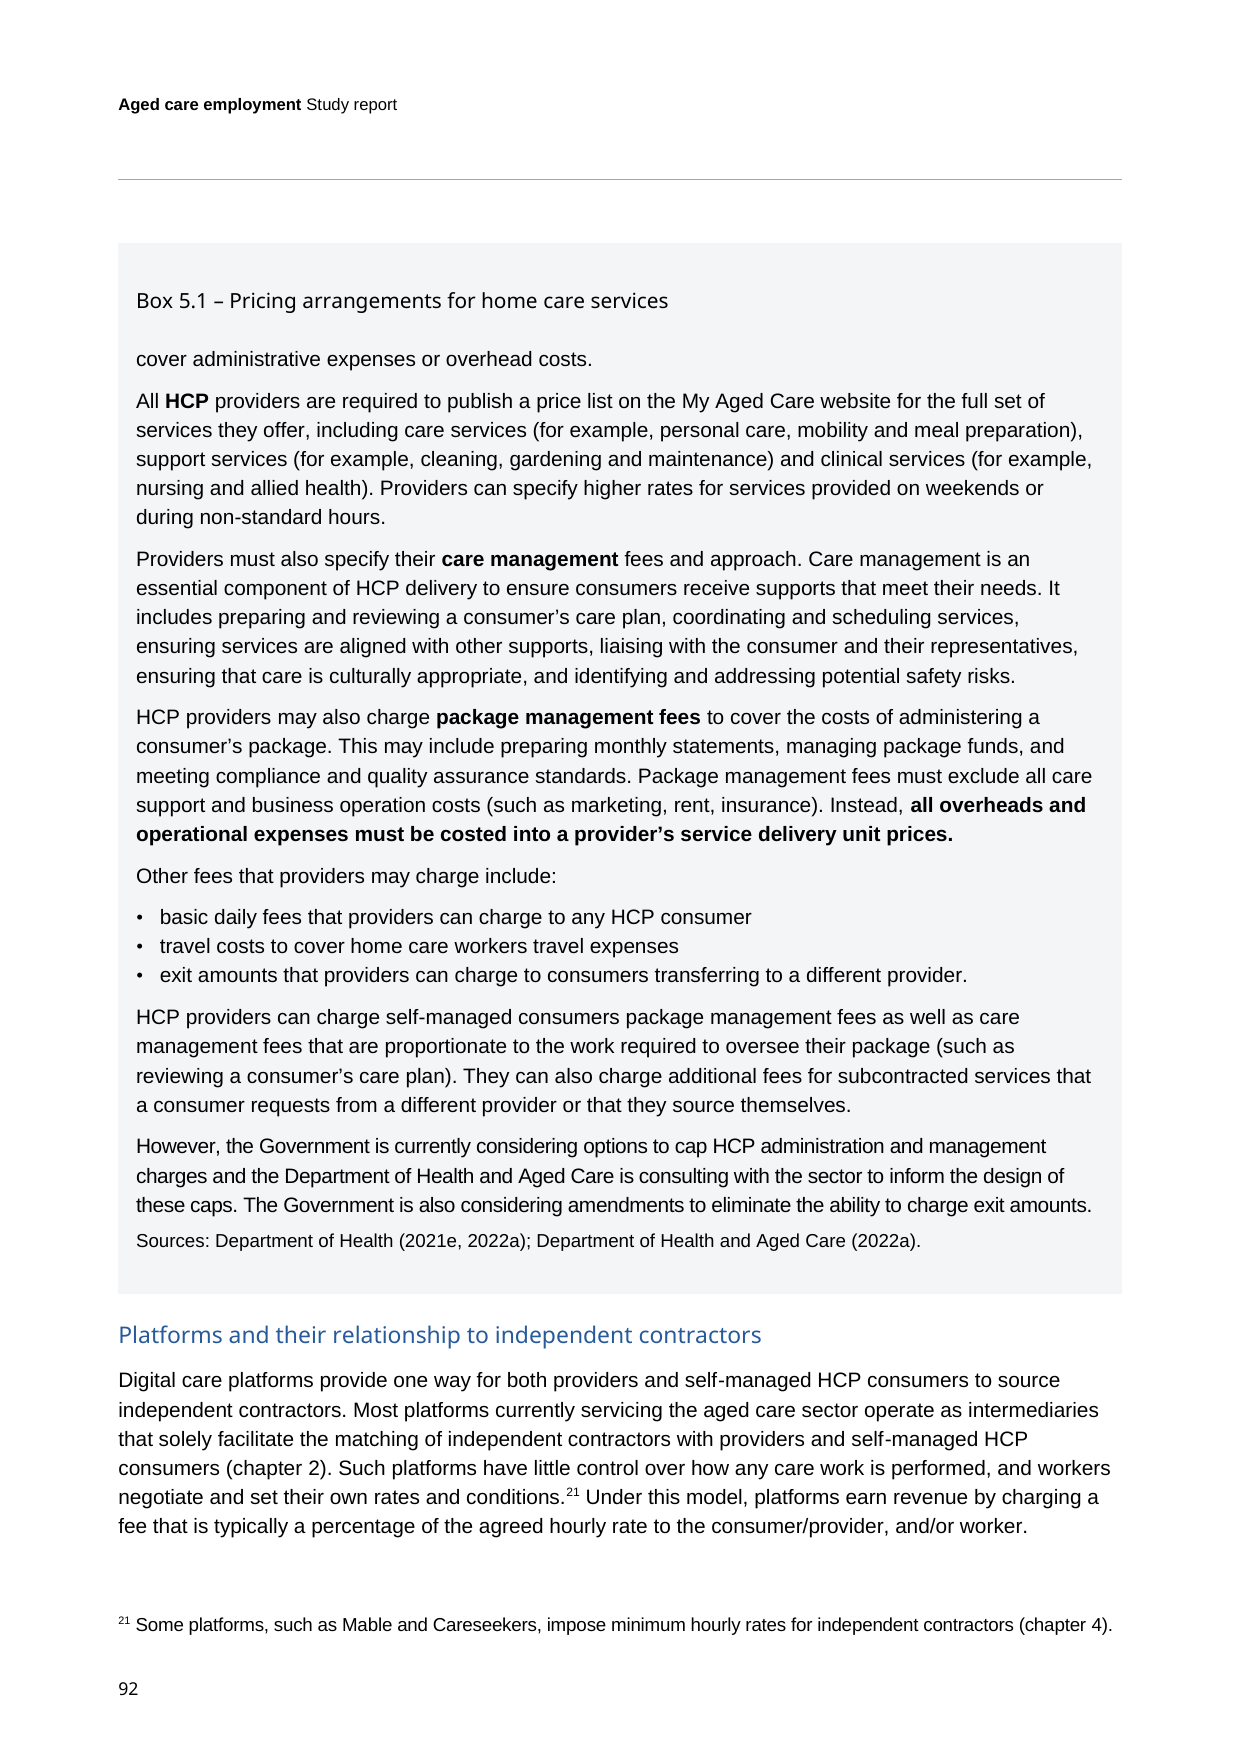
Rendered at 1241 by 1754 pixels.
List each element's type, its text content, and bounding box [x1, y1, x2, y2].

table_header Box 5.1 – Pricing arrangements for home care services [118, 243, 1122, 326]
text Digital care platforms provide one way for both providers and self-managed HCP consumers to source independent contractors. Most platforms currently servicing the aged care sector operate as intermediaries that solely facilitate the matching of independent contractors with providers and self-managed HCP consumers (chapter 2). Such platforms have little control over how any care work is performed, and workers negotiate and set their own rates and conditions. Under this model, platforms earn revenue by charging a fee that is typically a percentage of the agreed hourly rate to the consumer/provider, and/or worker. [118, 1363, 1122, 1538]
subtitle Platforms and their relationship to independent contractors [118, 1319, 1122, 1351]
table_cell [118, 326, 1122, 1294]
